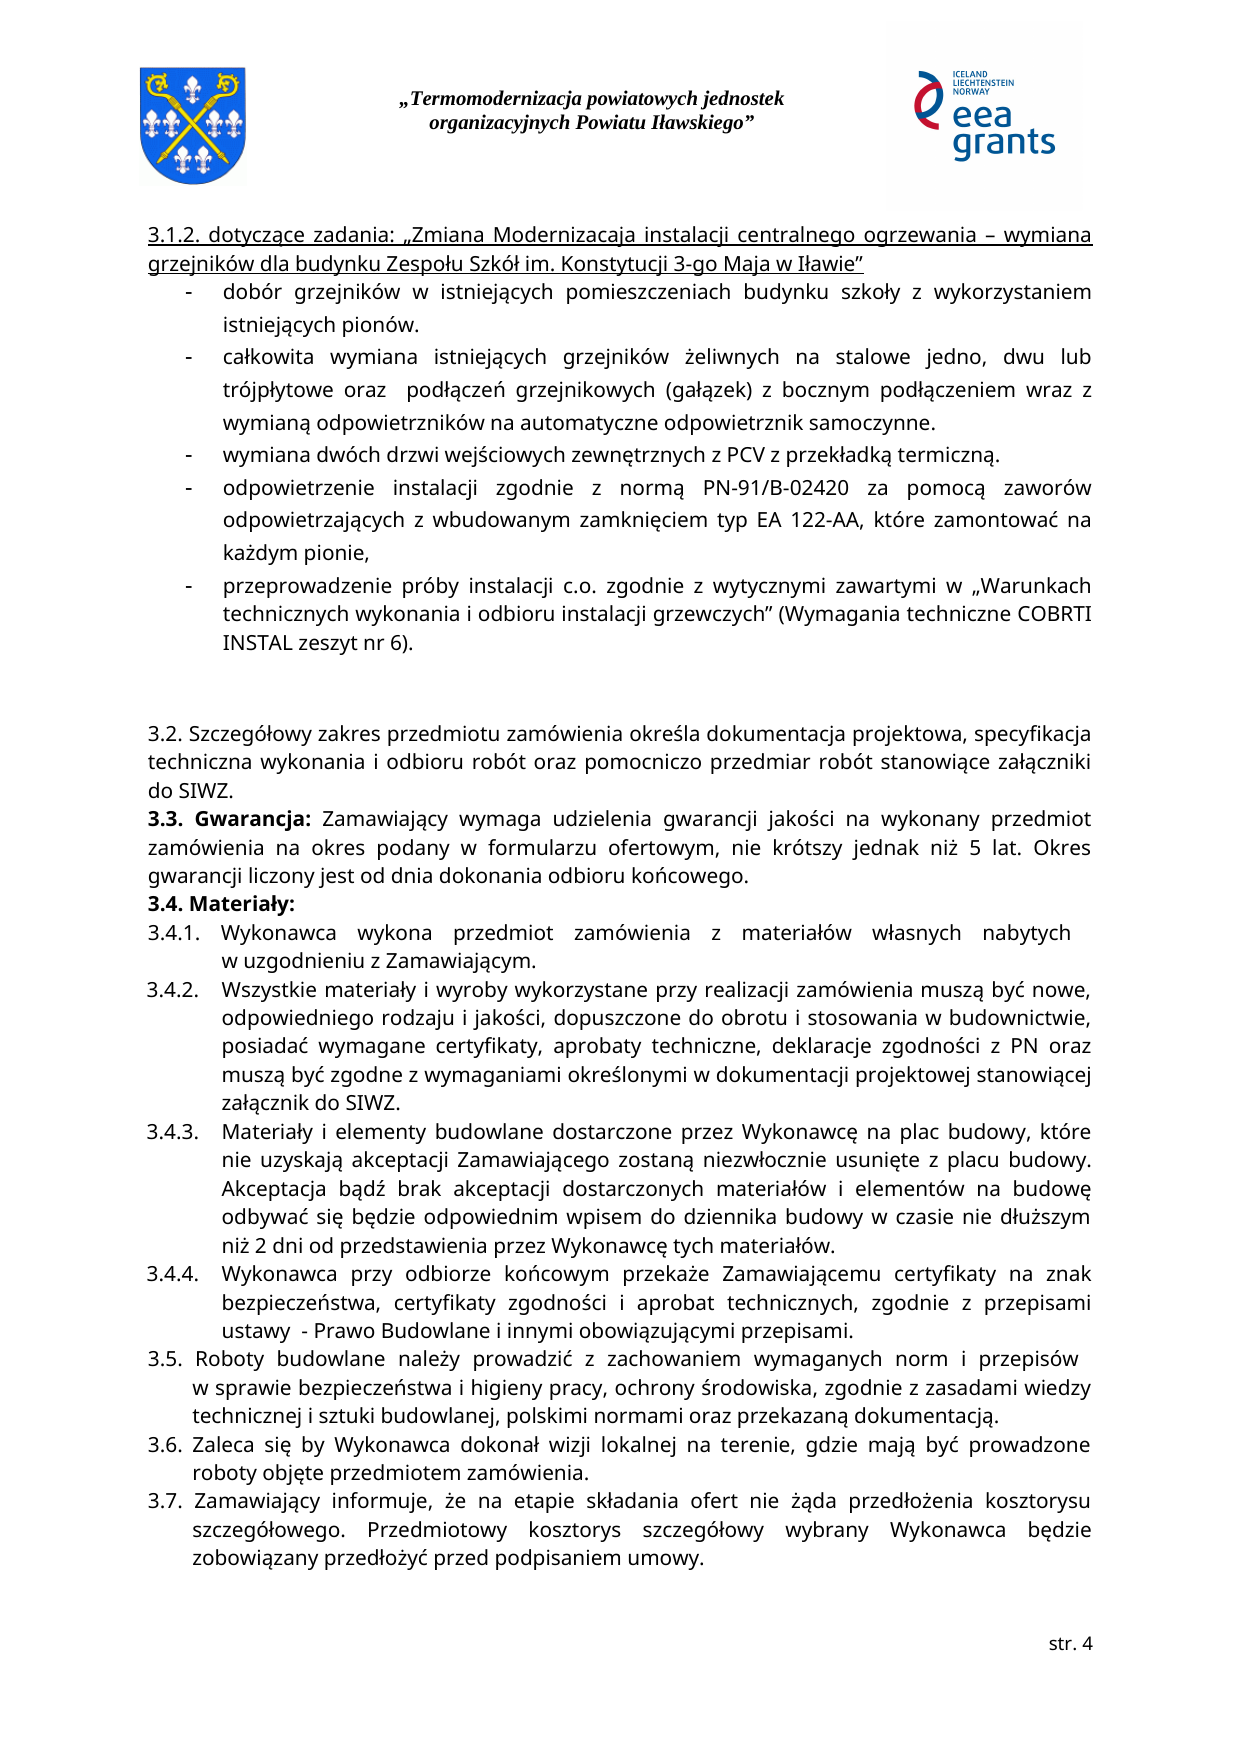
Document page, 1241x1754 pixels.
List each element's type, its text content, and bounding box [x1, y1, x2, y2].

list Wszystkie materiały i wyroby wykorzystane przy realizacji zamówienia muszą być nowe, odpowiedniego rodzaju i jakości, dopuszczone do obrotu i stosowania w budownictwie, posiadać wymagane certyfikaty, aprobaty techniczne, deklaracje zgodności z PN oraz muszą być zgodne z wymaganiami określonymi w dokumentacji projektowej stanowiącej załącznik do SIWZ. [146, 975, 1093, 1117]
text 3.7. Zamawiający informuje, że na etapie składania ofert nie żąda przedłożenia kosztorysu szczegółowego. Przedmiotowy kosztorys szczegółowy wybrany Wykonawca będzie zobowiązany przedłożyć przed podpisaniem umowy. [148, 1487, 1093, 1572]
text 3.1.2. dotyczące zadania: „Zmiana Modernizacaja instalacji centralnego ogrzewania – wymiana grzejników dla budynku Zespołu Szkół im. Konstytucji 3-go Maja w Iławie” [148, 220, 1093, 244]
text 3.5. Roboty budowlane należy prowadzić z zachowaniem wymaganych norm i przepisów w sprawie bezpieczeństwa i higieny pracy, ochrony środowiska, zgodnie z zasadami wiedzy technicznej i sztuki budowlanej, polskimi normami oraz przekazaną dokumentacją. [148, 1344, 1093, 1430]
picture [139, 66, 247, 186]
list całkowita wymiana istniejących grzejników żeliwnych na stalowe jedno, dwu lub trójpłytowe oraz podłączeń grzejnikowych (gałązek) z bocznym podłączeniem wraz z wymianą odpowietrzników na automatyczne odpowietrznik samoczynne. [185, 342, 1093, 436]
list Wykonawca przy odbiorze końcowym przekaże Zamawiającemu certyfikaty na znak bezpieczeństwa, certyfikaty zgodności i aprobat technicznych, zgodnie z przepisami ustawy - Prawo Budowlane i innymi obowiązującymi przepisami. [146, 1259, 1093, 1344]
picture [886, 21, 1083, 211]
list dobór grzejników w istniejących pomieszczeniach budynku szkoły z wykorzystaniem istniejących pionów. [185, 277, 1093, 338]
text 3.3. Gwarancja: Zamawiający wymaga udzielenia gwarancji jakości na wykonany przedmiot zamówienia na okres podany w formularzu ofertowym, nie krótszy jednak niż 5 lat. Okres gwarancji liczony jest od dnia dokonania odbioru końcowego. [148, 804, 1093, 889]
text 3.4.1. Wykonawca wykona przedmiot zamówienia z materiałów własnych nabytych w uzgodnieniu z Zamawiającym. [148, 918, 1093, 975]
list przeprowadzenie próby instalacji c.o. zgodnie z wytycznymi zawartymi w „Warunkach technicznych wykonania i odbioru instalacji grzewczych” (Wymagania techniczne COBRTI INSTAL zeszyt nr 6). [185, 571, 1093, 656]
text 3.4. Materiały: [148, 889, 1093, 918]
text 3.2. Szczegółowy zakres przedmiotu zamówienia określa dokumentacja projektowa, specyfikacja techniczna wykonania i odbioru robót oraz pomocniczo przedmiar robót stanowiące załączniki do SIWZ. [148, 719, 1093, 804]
text 3.6. Zaleca się by Wykonawca dokonał wizji lokalnej na terenie, gdzie mają być prowadzone roboty objęte przedmiotem zamówienia. [148, 1430, 1093, 1487]
text 3.1.2. dotyczące zadania: „Zmiana Modernizacaja instalacji centralnego ogrzewania – wymiana grzejników dla budynku Zespołu Szkół im. Konstytucji 3-go Maja w Iławie” [148, 246, 1093, 277]
list wymiana dwóch drzwi wejściowych zewnętrznych z PCV z przekładką termiczną. [185, 440, 1093, 469]
list odpowietrzenie instalacji zgodnie z normą PN-91/B-02420 za pomocą zaworów odpowietrzających z wbudowanym zamknięciem typ EA 122-AA, które zamontować na każdym pionie, [185, 473, 1093, 567]
list Materiały i elementy budowlane dostarczone przez Wykonawcę na plac budowy, które nie uzyskają akceptacji Zamawiającego zostaną niezwłocznie usunięte z placu budowy. Akceptacja bądź brak akceptacji dostarczonych materiałów i elementów na budowę odbywać się będzie odpowiednim wpisem do dziennika budowy w czasie nie dłuższym niż 2 dni od przedstawienia przez Wykonawcę tych materiałów. [146, 1117, 1093, 1259]
